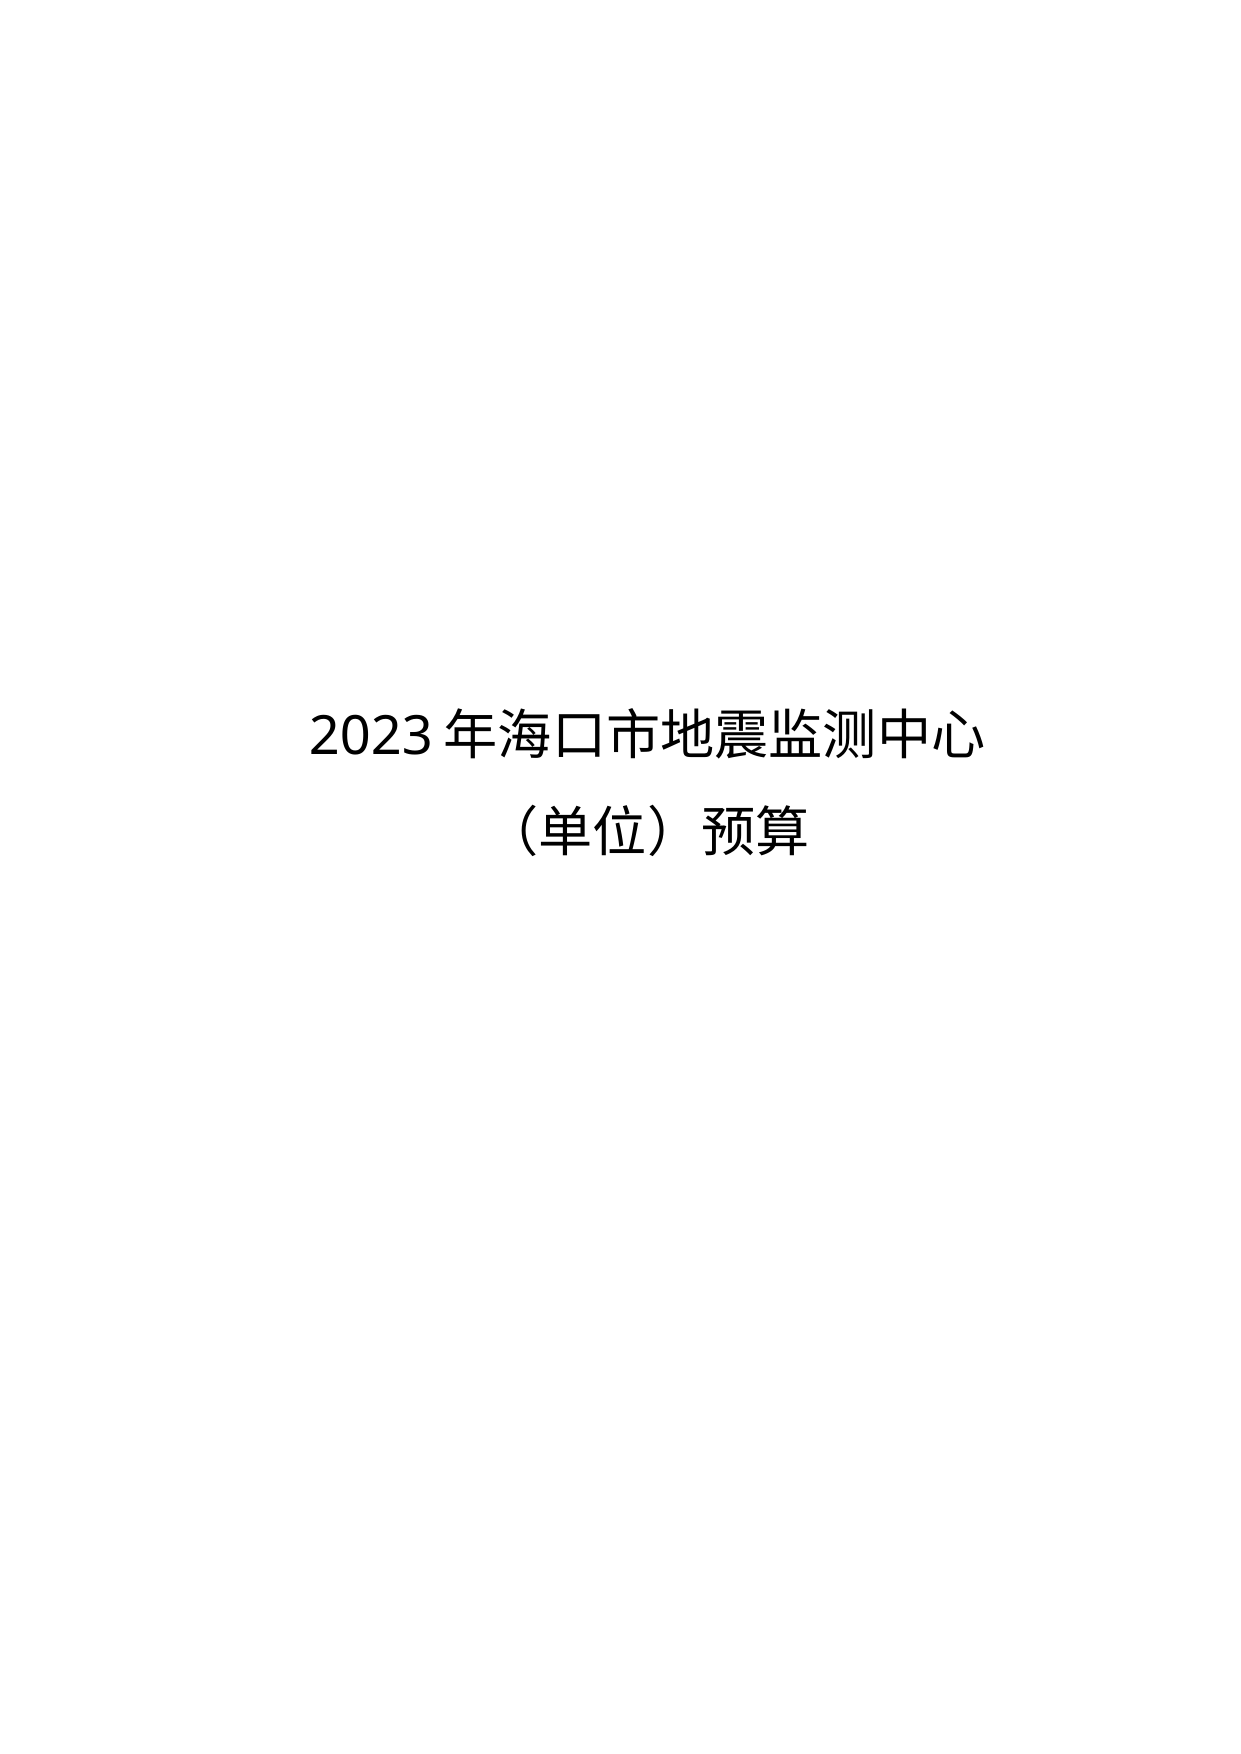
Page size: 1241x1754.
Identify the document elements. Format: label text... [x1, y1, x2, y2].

text （单位）预算 [187, 779, 1106, 877]
text 2023年海口市地震监测中心 [187, 682, 1106, 779]
